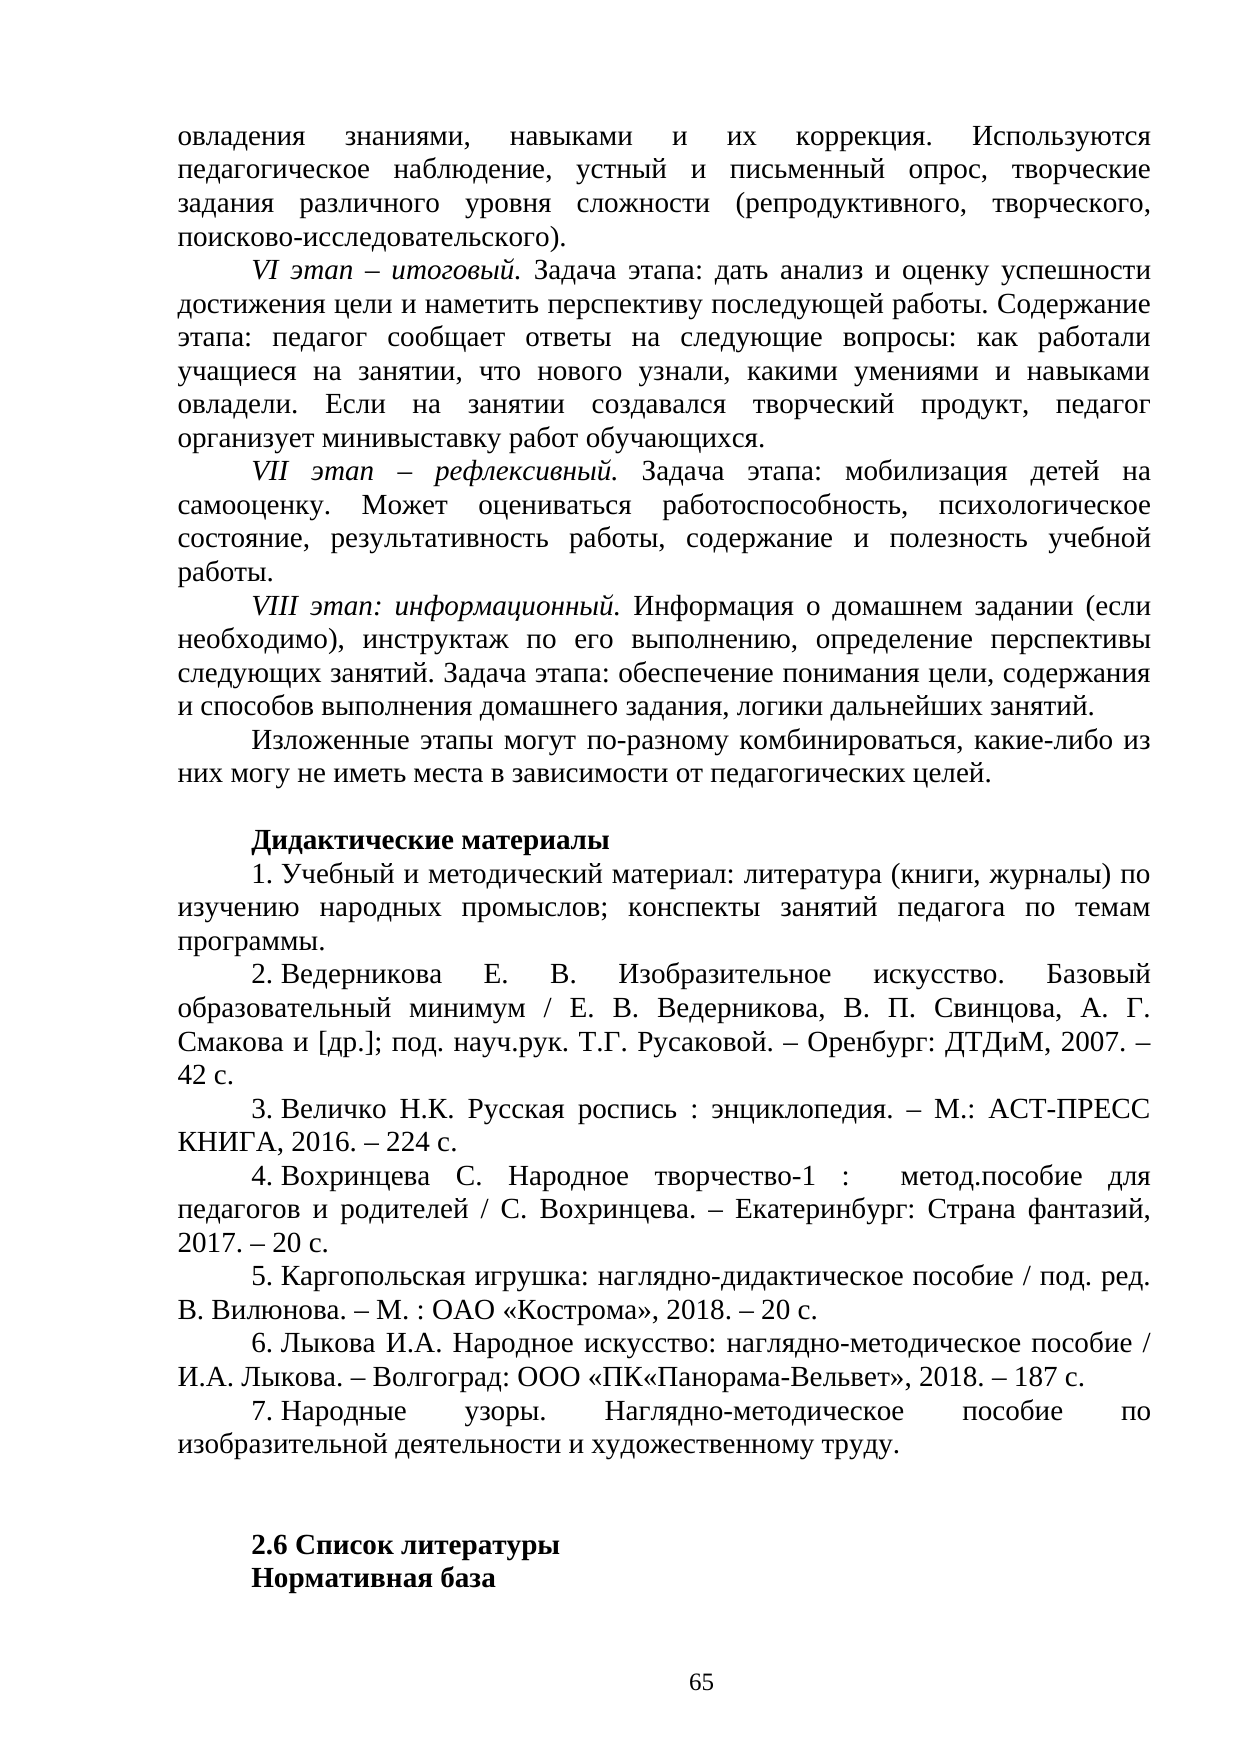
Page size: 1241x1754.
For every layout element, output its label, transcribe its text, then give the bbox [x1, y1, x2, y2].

text VII этап – рефлексивный. Задача этапа: мобилизация детей на самооценку. Может оцениваться работоспособность, психологическое состояние, результативность работы, содержание и полезность учебной работы. [177, 453, 1152, 588]
list Вохринцева С. Народное творчество-1 : метод.пособие для педагогов и родителей / С. Вохринцева. – Екатеринбург: Страна фантазий, 2017. – 20 с. [177, 1158, 1152, 1258]
text 2.6 Список литературы [177, 1527, 1152, 1560]
text VIII этап: информационный. Информация о домашнем задании (если необходимо), инструктаж по его выполнению, определение перспективы следующих занятий. Задача этапа: обеспечение понимания цели, содержания и способов выполнения домашнего задания, логики дальнейших занятий. [177, 588, 1152, 722]
text Нормативная база [177, 1560, 1152, 1594]
list Каргопольская игрушка: наглядно-дидактическое пособие / под. ред. В. Вилюнова. – М. : ОАО «Кострома», 2018. – 20 с. [177, 1258, 1152, 1326]
list Величко Н.К. Русская роспись : энциклопедия. – М.: АСТ-ПРЕСС КНИГА, 2016. – 224 с. [177, 1091, 1152, 1158]
list Дидактические материалы [177, 822, 1152, 856]
text VI этап – итоговый. Задача этапа: дать анализ и оценку успешности достижения цели и наметить перспективу последующей работы. Содержание этапа: педагог сообщает ответы на следующие вопросы: как работали учащиеся на занятии, что нового узнали, какими умениями и навыками овладели. Если на занятии создавался творческий продукт, педагог организует минивыставку работ обучающихся. [177, 252, 1152, 453]
list Народные узоры. Наглядно-методическое пособие по изобразительной деятельности и художественному труду. [177, 1393, 1152, 1460]
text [177, 118, 1152, 252]
text Изложенные этапы могут по-разному комбинироваться, какие-либо из них могу не иметь места в зависимости от педагогических целей. [177, 722, 1152, 789]
list Учебный и методический материал: литература (книги, журналы) по изучению народных промыслов; конспекты занятий педагога по темам программы. [177, 856, 1152, 957]
list Ведерникова Е. В. Изобразительное искусство. Базовый образовательный минимум / Е. В. Ведерникова, В. П. Свинцова, А. Г. Смакова и [др.]; под. науч.рук. Т.Г. Русаковой. – Оренбург: ДТДиМ, 2007. – 42 с. [177, 957, 1152, 1091]
list Лыкова И.А. Народное искусство: наглядно-методическое пособие / И.А. Лыкова. – Волгоград: ООО «ПК«Панорама-Вельвет», 2018. – 187 с. [177, 1326, 1152, 1393]
